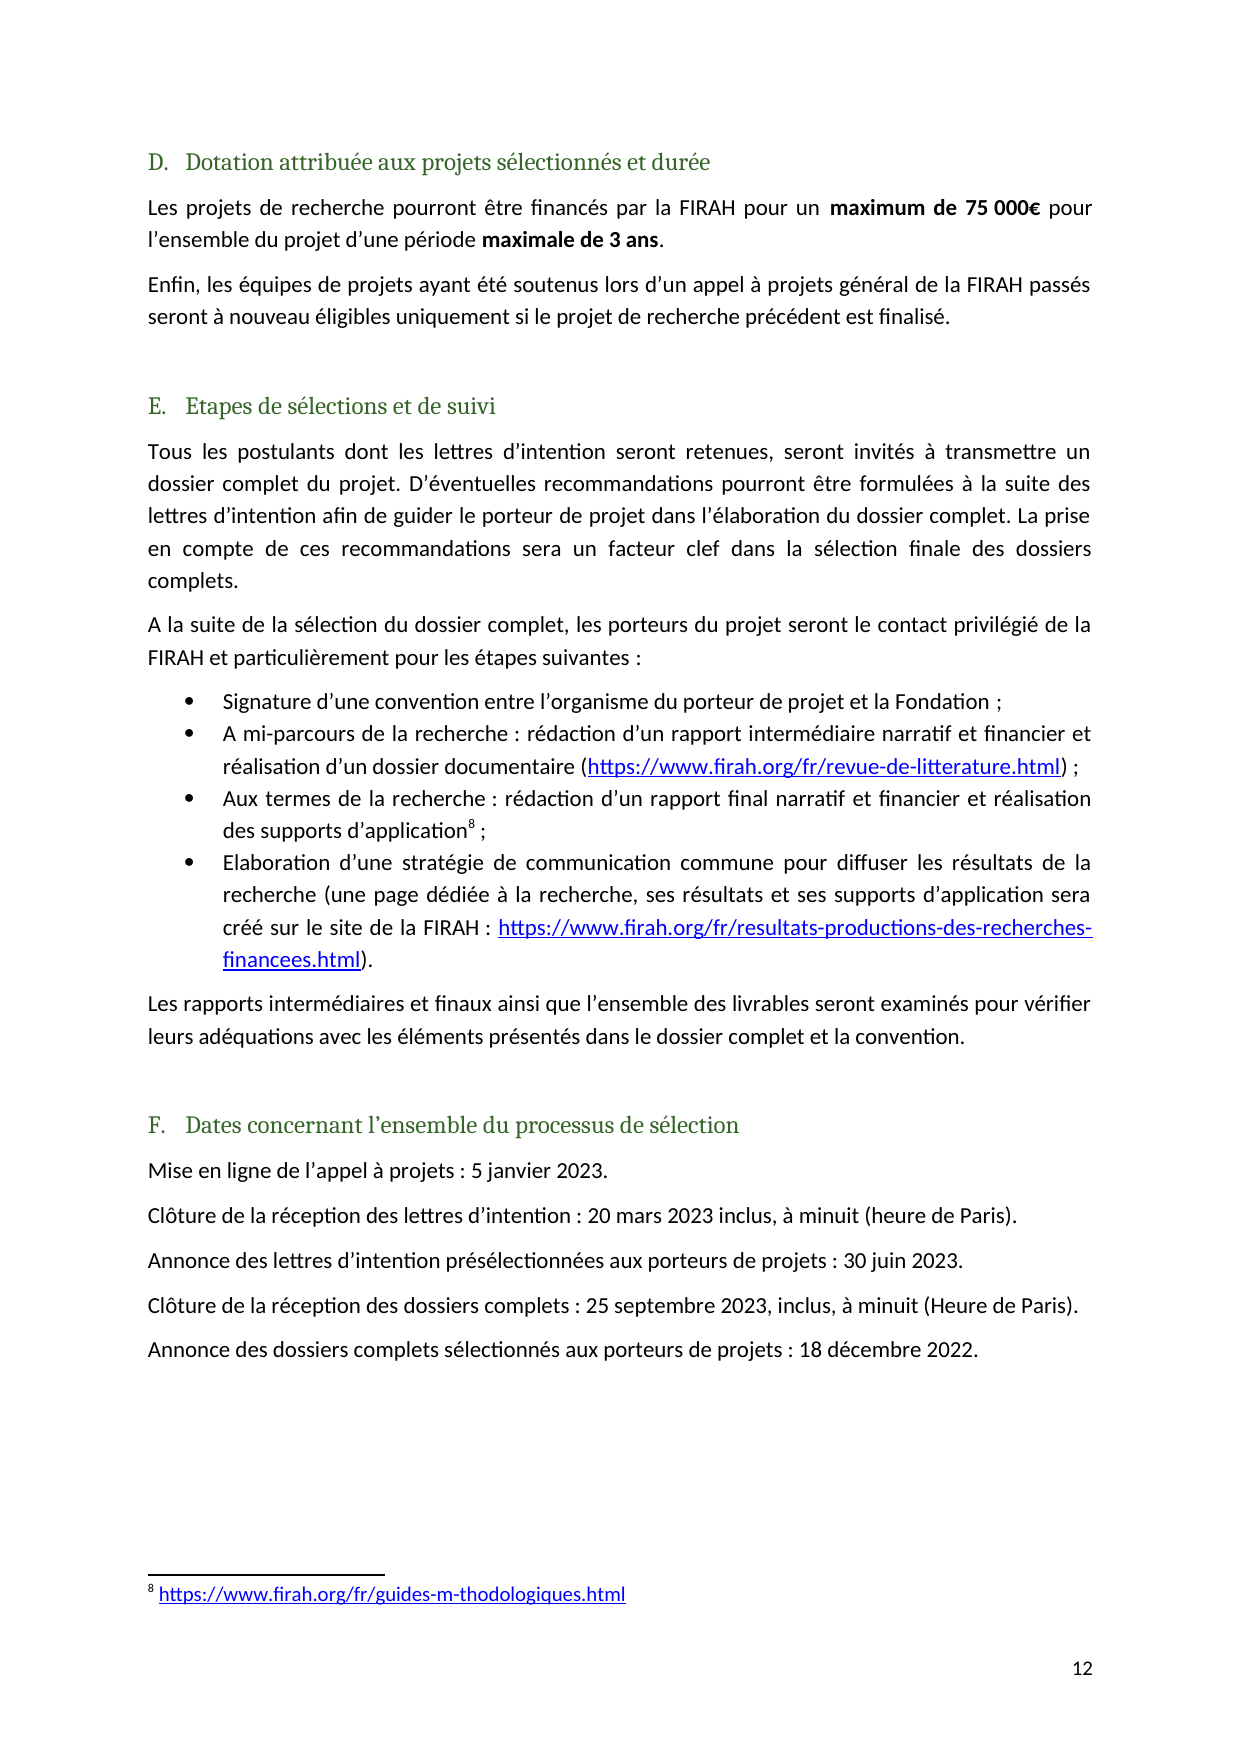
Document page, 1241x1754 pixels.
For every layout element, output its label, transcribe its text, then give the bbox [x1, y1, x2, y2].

text Les projets de recherche pourront être financés par la FIRAH pour un maximum de 75 000€ pour l’ensemble du projet d’une période maximale de 3 ans. [148, 193, 1093, 253]
text Clôture de la réception des lettres d’intention : 20 mars 2023 inclus, à minuit (heure de Paris). [148, 1201, 1093, 1229]
subtitle Dotation attribuée aux projets sélectionnés et durée [148, 148, 1093, 176]
text Mise en ligne de l’appel à projets : 5 janvier 2023. [148, 1157, 1093, 1185]
text Enfin, les équipes de projets ayant été soutenus lors d’un appel à projets général de la FIRAH passés seront à nouveau éligibles uniquement si le projet de recherche précédent est finalisé. [148, 270, 1093, 330]
text Annonce des lettres d’intention présélectionnées aux porteurs de projets : 30 juin 2023. [148, 1246, 1093, 1274]
text Annonce des dossiers complets sélectionnés aux porteurs de projets : 18 décembre 2022. [148, 1335, 1093, 1363]
list Signature d’une convention entre l’organisme du porteur de projet et la Fondation ; [185, 687, 1093, 715]
subtitle Etapes de sélections et de suivi [148, 392, 1093, 420]
list A mi-parcours de la recherche : rédaction d’un rapport intermédiaire narratif et financier et réalisation d’un dossier documentaire (https://www.firah.org/fr/revue-de-litterature.html) ; [185, 719, 1093, 780]
text Les rapports intermédiaires et finaux ainsi que l’ensemble des livrables seront examinés pour vérifier leurs adéquations avec les éléments présentés dans le dossier complet et la convention. [148, 989, 1093, 1050]
text Tous les postulants dont les lettres d’intention seront retenues, seront invités à transmettre un dossier complet du projet. D’éventuelles recommandations pourront être formulées à la suite des lettres d’intention afin de guider le porteur de projet dans l’élaboration du dossier complet. La prise en compte de ces recommandations sera un facteur clef dans la sélection finale des dossiers complets. [148, 437, 1093, 594]
list Aux termes de la recherche : rédaction d’un rapport final narratif et financier et réalisation des supports d’application ; [185, 784, 1093, 844]
text A la suite de la sélection du dossier complet, les porteurs du projet seront le contact privilégié de la FIRAH et particulièrement pour les étapes suivantes : [148, 611, 1093, 671]
subtitle Dates concernant l’ensemble du processus de sélection [148, 1111, 1093, 1140]
text Clôture de la réception des dossiers complets : 25 septembre 2023, inclus, à minuit (Heure de Paris). [148, 1291, 1093, 1319]
list Elaboration d’une stratégie de communication commune pour diffuser les résultats de la recherche (une page dédiée à la recherche, ses résultats et ses supports d’application sera créé sur le site de la FIRAH : https://www.firah.org/fr/resultats-productions-des-recherches-financees.html). [185, 848, 1093, 973]
